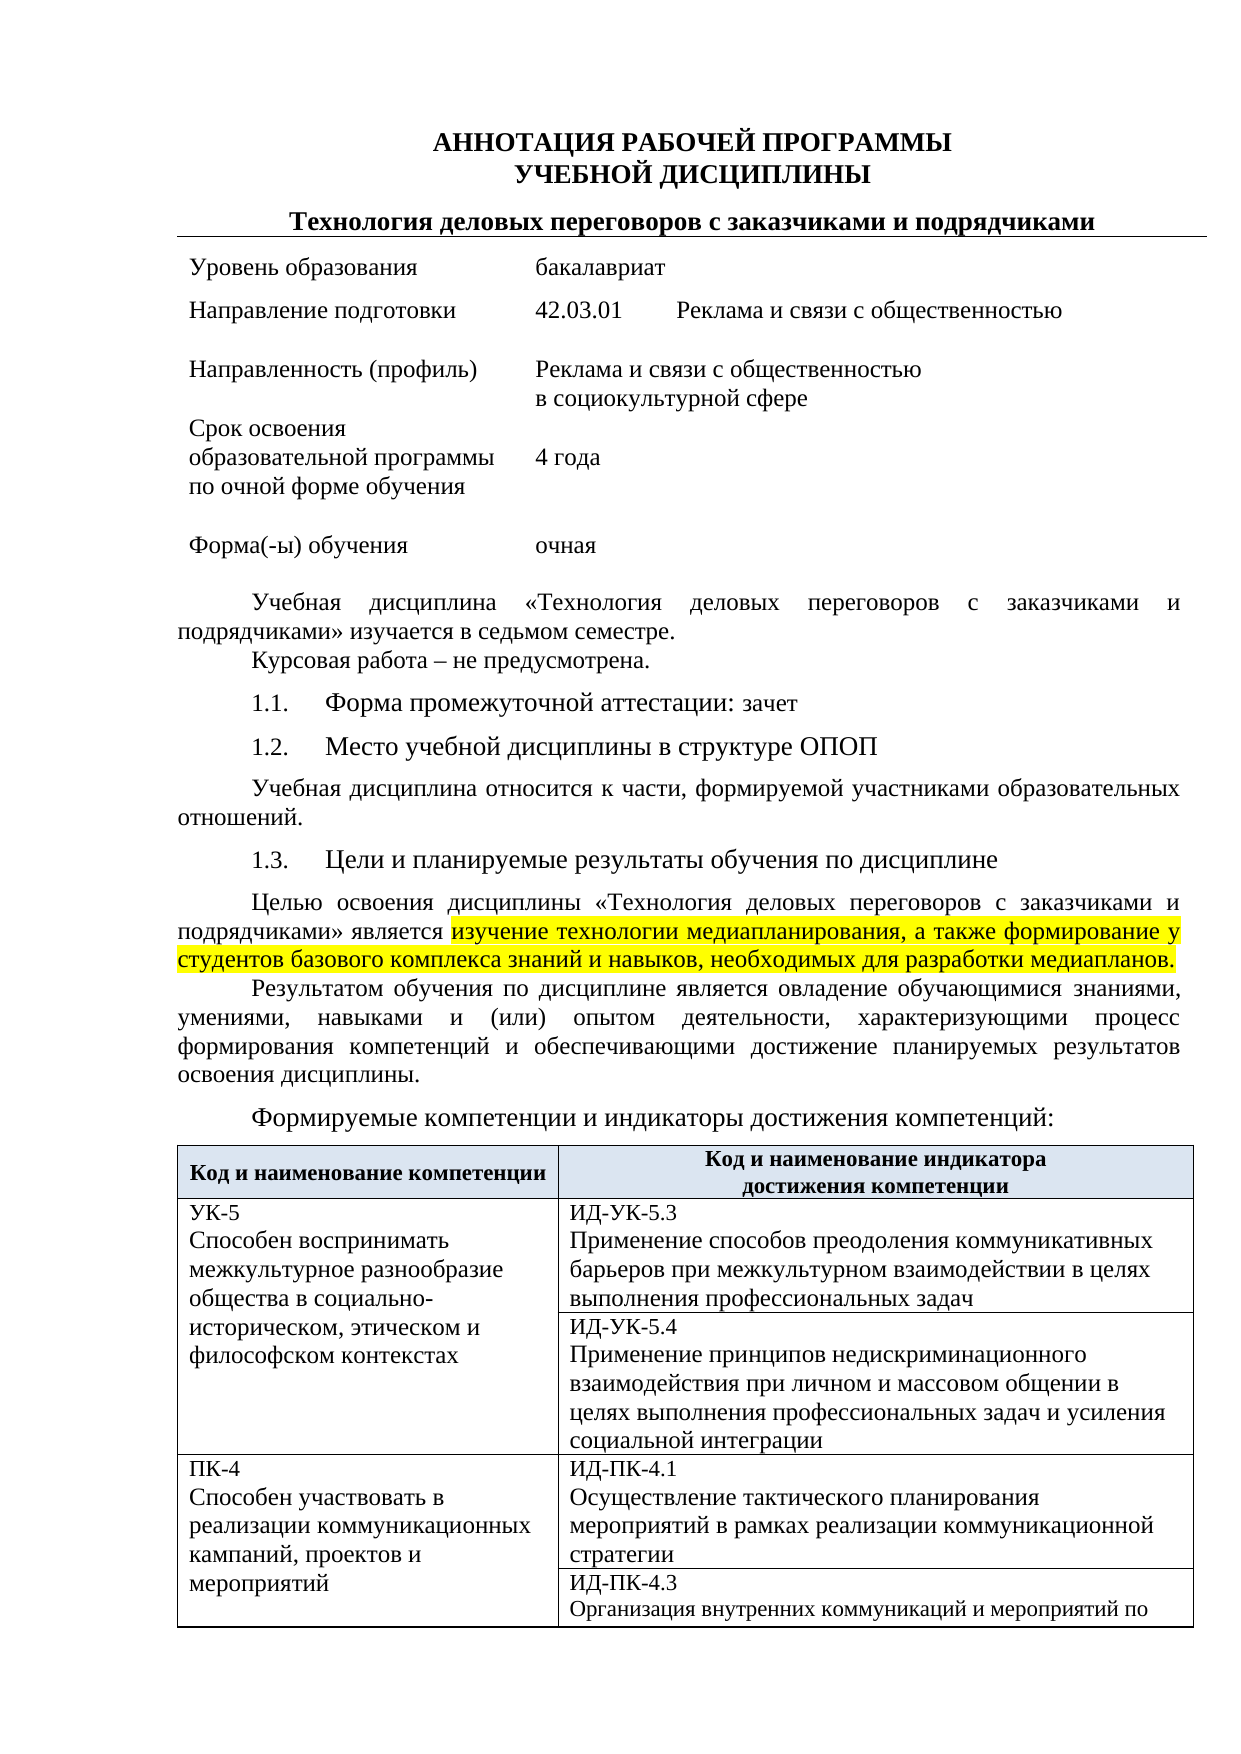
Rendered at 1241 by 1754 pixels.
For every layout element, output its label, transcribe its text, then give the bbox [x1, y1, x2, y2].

list Учебная дисциплина относится к части, формируемой участниками образовательных отношений. [177, 773, 1181, 831]
table_cell ИД-УК-5.4 Применение принципов недискриминационного взаимодействия при личном и массовом общении в целях выполнения профессиональных задач и усиления социальной интеграции [559, 1313, 1193, 1454]
table_cell Форма(-ы) обучения [177, 500, 524, 559]
table_cell 4 года [524, 413, 1207, 499]
table_cell Срок освоения образовательной программы по очной форме обучения [177, 413, 524, 499]
subtitle Форма промежуточной аттестации: зачет [251, 686, 1181, 717]
table_cell Направление подготовки [177, 295, 524, 354]
table_header АННОТАЦИЯ РАБОЧЕЙ ПРОГРАММЫ УЧЕБНОЙ ДИСЦИПЛИНЫ [177, 127, 1207, 189]
table_header Код и наименование индикатора достижения компетенции [559, 1146, 1193, 1198]
table_cell ПК-4 Способен участвовать в реализации коммуникационных кампаний, проектов и мероприятий [178, 1455, 558, 1626]
table_cell Технология деловых переговоров с заказчиками и подрядчиками [177, 189, 1207, 236]
table_cell УК-5 Способен воспринимать межкультурное разнообразие общества в социально-историческом, этическом и философском контекстах [178, 1199, 558, 1454]
list Курсовая работа – не предусмотрена. [177, 645, 1181, 674]
table_header Код и наименование компетенции [178, 1146, 558, 1198]
table_cell ИД-ПК-4.1 Осуществление тактического планирования мероприятий в рамках реализации коммуникационной стратегии [559, 1455, 1193, 1568]
list Целью освоения дисциплины «Технология деловых переговоров с заказчиками и подрядчиками» является изучение технологии медиапланирования, а также формирование у студентов базового комплекса знаний и навыков, необходимых для разработки медиапланов. [177, 887, 1181, 973]
subtitle Формируемые компетенции и индикаторы достижения компетенций: [251, 1101, 1181, 1132]
list Результатом обучения по дисциплине является овладение обучающимися знаниями, умениями, навыками и (или) опытом деятельности, характеризующими процесс формирования компетенций и обеспечивающими достижение планируемых результатов освоения дисциплины. [177, 973, 1181, 1088]
table_cell 42.03.01 [524, 295, 665, 354]
subtitle Цели и планируемые результаты обучения по дисциплине [251, 843, 1181, 874]
table_cell Реклама и связи с общественностью в социокультурной сфере [524, 354, 1207, 413]
table_cell очная [524, 500, 1207, 559]
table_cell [559, 1569, 1193, 1626]
table_cell Направленность (профиль) [177, 354, 524, 413]
table_cell бакалавриат [524, 237, 1207, 295]
subtitle Место учебной дисциплины в структуре ОПОП [251, 730, 1181, 761]
list Учебная дисциплина «Технология деловых переговоров с заказчиками и подрядчиками» изучается в седьмом семестре. [177, 587, 1181, 645]
table_cell ИД-УК-5.3 Применение способов преодоления коммуникативных барьеров при межкультурном взаимодействии в целях выполнения профессиональных задач [559, 1199, 1193, 1312]
table_cell Реклама и связи с общественностью [665, 295, 1207, 354]
table_cell Уровень образования [177, 237, 524, 295]
